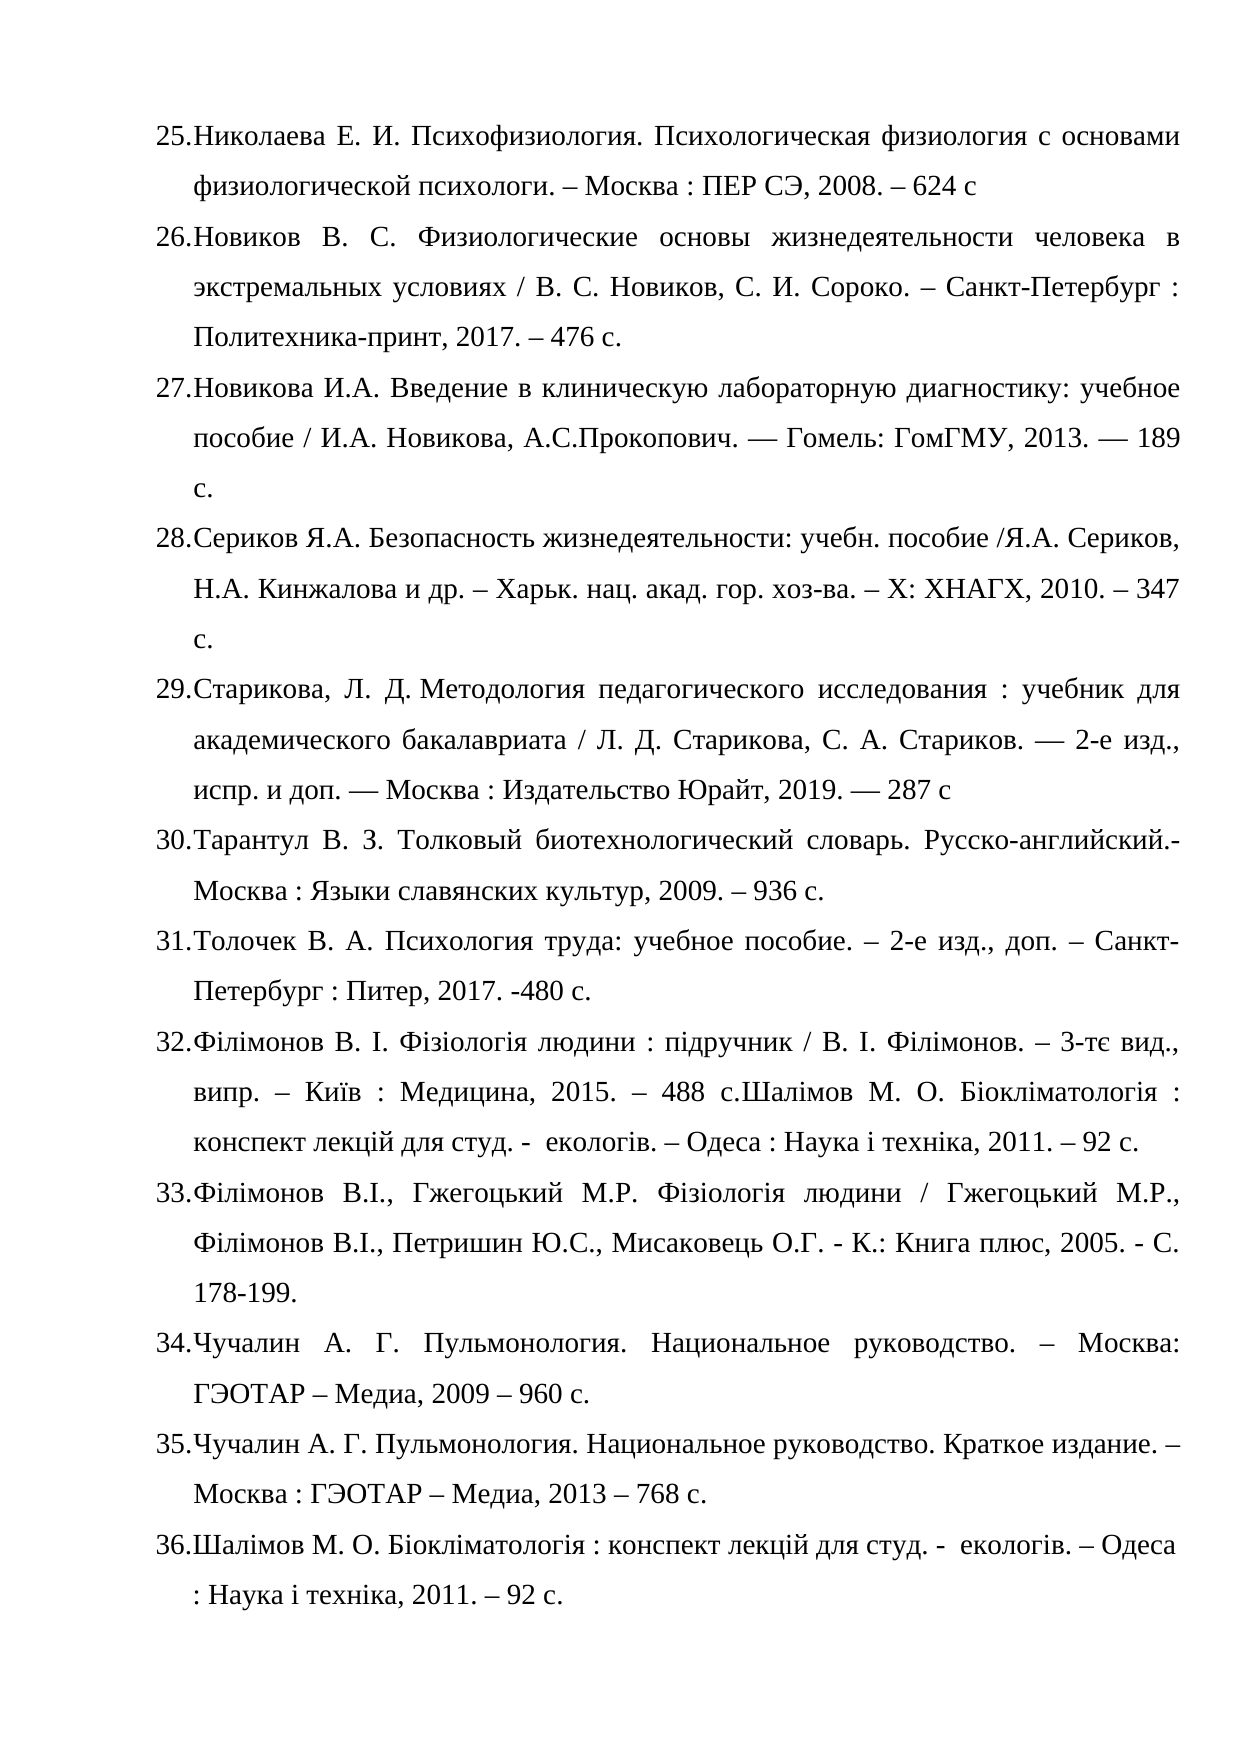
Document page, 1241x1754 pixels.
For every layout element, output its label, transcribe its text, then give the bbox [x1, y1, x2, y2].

list Николаева Е. И. Психофизиология. Психологическая физиология с основами физиологической психологи. – Москва : ПЕР СЭ, 2008. – 624 с [156, 118, 1181, 202]
list Чучалин А. Г. Пульмонология. Национальное руководство. – Москва: ГЭОТАР – Медиа, 2009 – 960 с. [156, 1326, 1181, 1409]
list Новиков В. С. Физиологические основы жизнедеятельности человека в экстремальных условиях / В. С. Новиков, С. И. Сороко. – Санкт-Петербург : Политехника-принт, 2017. – 476 с. [156, 219, 1181, 353]
list Філімонов В. І. Фізіологія людини : підручник / В. І. Філімонов. – 3-тє вид., випр. – Київ : Медицина, 2015. – 488 с.Шалімов М. О. Біокліматологія : конспект лекцій для студ. - екологів. – Одеса : Наука і техніка, 2011. – 92 с. [156, 1024, 1181, 1158]
list Сериков Я.А. Безопасность жизнедеятельности: учебн. пособие /Я.А. Сериков, Н.А. Кинжалова и др. – Харьк. нац. акад. гор. хоз-ва. – Х: ХНАГХ, 2010. – 347 с. [156, 521, 1181, 655]
list Шалімов М. О. Біокліматологія : конспект лекцій для студ. - екологів. – Одеса : Наука і техніка, 2011. – 92 с. [155, 1527, 1181, 1611]
list Старикова, Л. Д. Методология педагогического исследования : учебник для академического бакалавриата / Л. Д. Старикова, С. А. Стариков. — 2-е изд., испр. и доп. — Москва : Издательство Юрайт, 2019. — 287 с [156, 672, 1181, 806]
list Тарантул В. З. Толковый биотехнологический словарь. Русско-английский.- Москва : Языки славянских культур, 2009. – 936 с. [156, 822, 1181, 906]
list Толочек В. А. Психология труда: учебное пособие. – 2-е изд., доп. – Санкт-Петербург : Питер, 2017. -480 с. [156, 923, 1181, 1007]
list Чучалин А. Г. Пульмонология. Национальное руководство. Краткое издание. – Москва : ГЭОТАР – Медиа, 2013 – 768 с. [156, 1426, 1181, 1510]
list Новикова И.А. Введение в клиническую лабораторную диагностику: учебное пособие / И.А. Новикова, А.С.Прокопович. — Гомель: ГомГМУ, 2013. — 189 с. [156, 370, 1181, 504]
list Філімонов В.І., Гжегоцький М.Р. Фізіологія людини / Гжегоцький М.Р., Філімонов В.І., Петришин Ю.С., Мисаковець О.Г. - К.: Книга плюс, 2005. - С. 178-199. [156, 1175, 1181, 1309]
